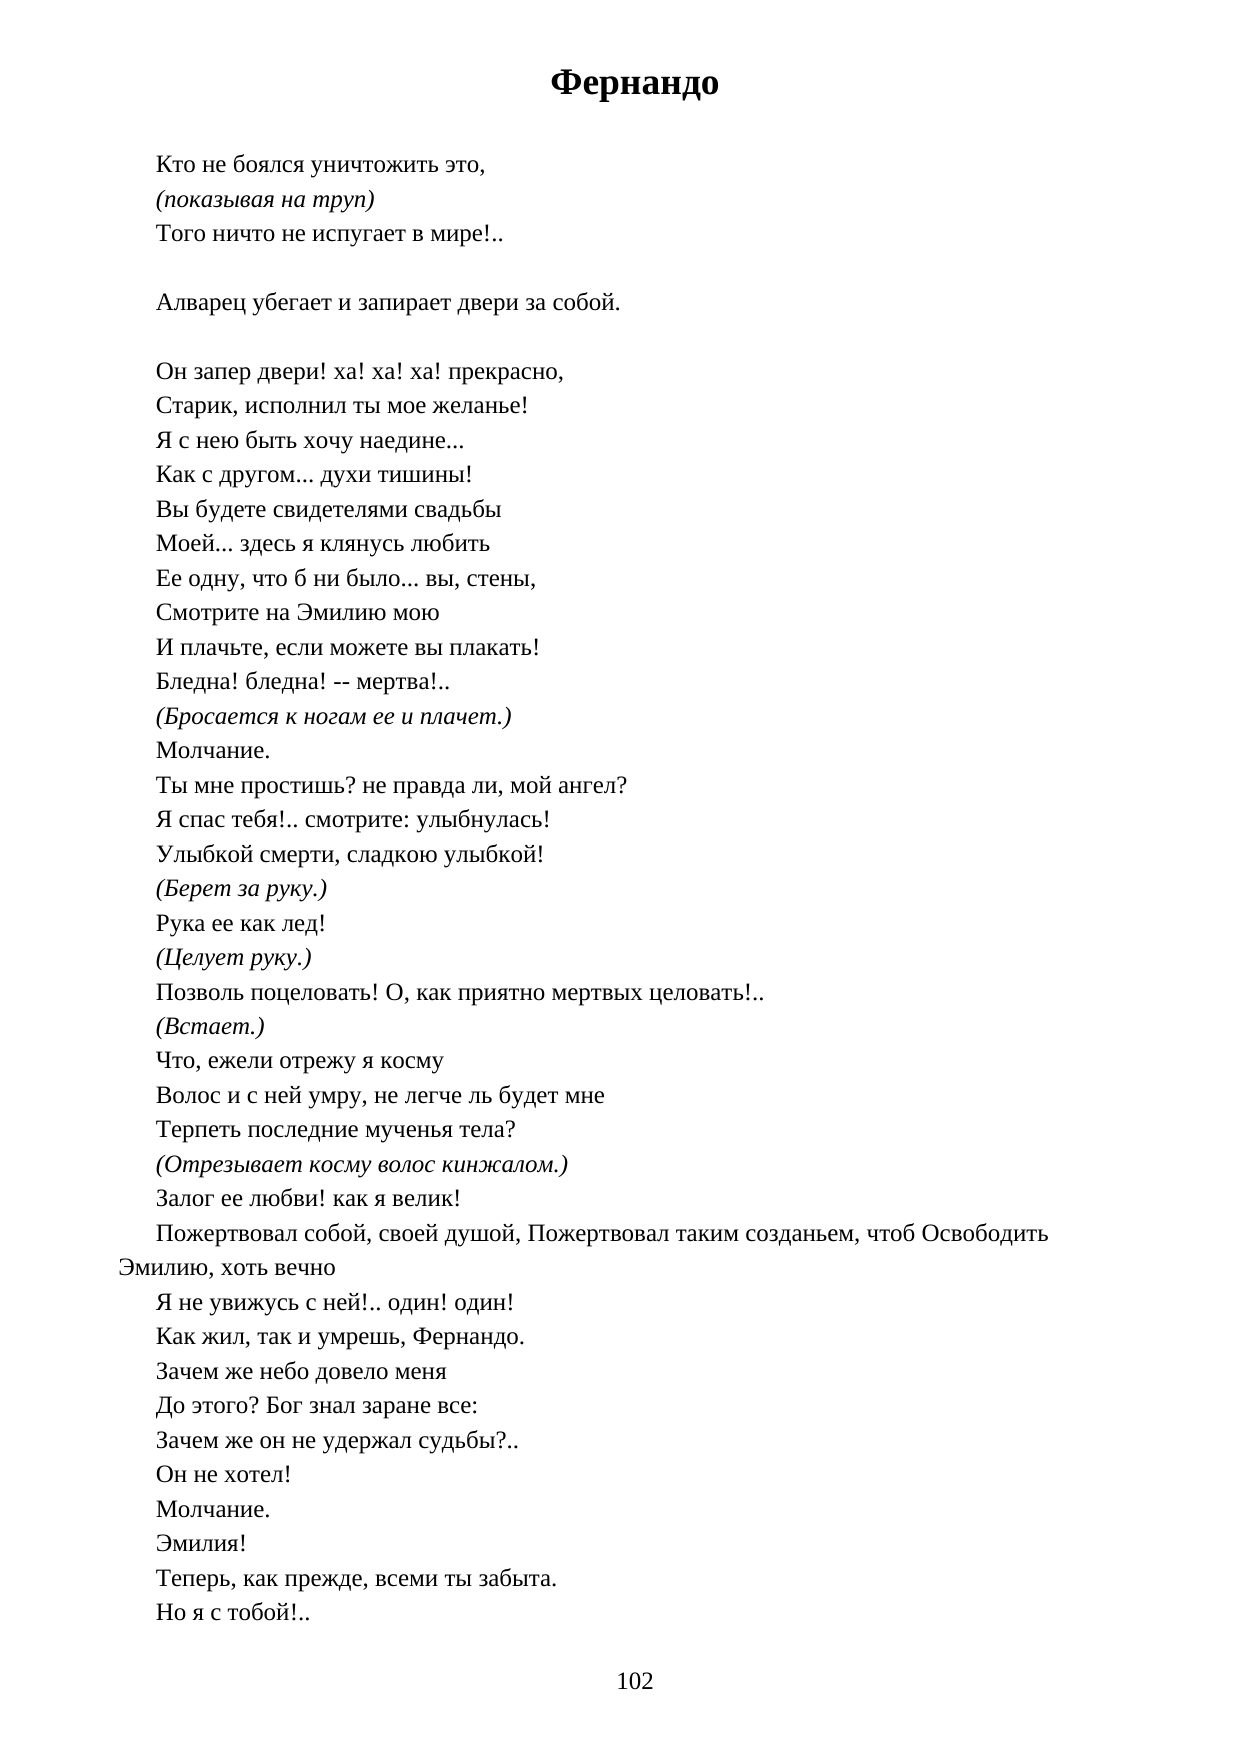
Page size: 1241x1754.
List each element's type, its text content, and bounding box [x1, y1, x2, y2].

subtitle Фернандо [118, 59, 1152, 102]
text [118, 115, 1152, 1626]
